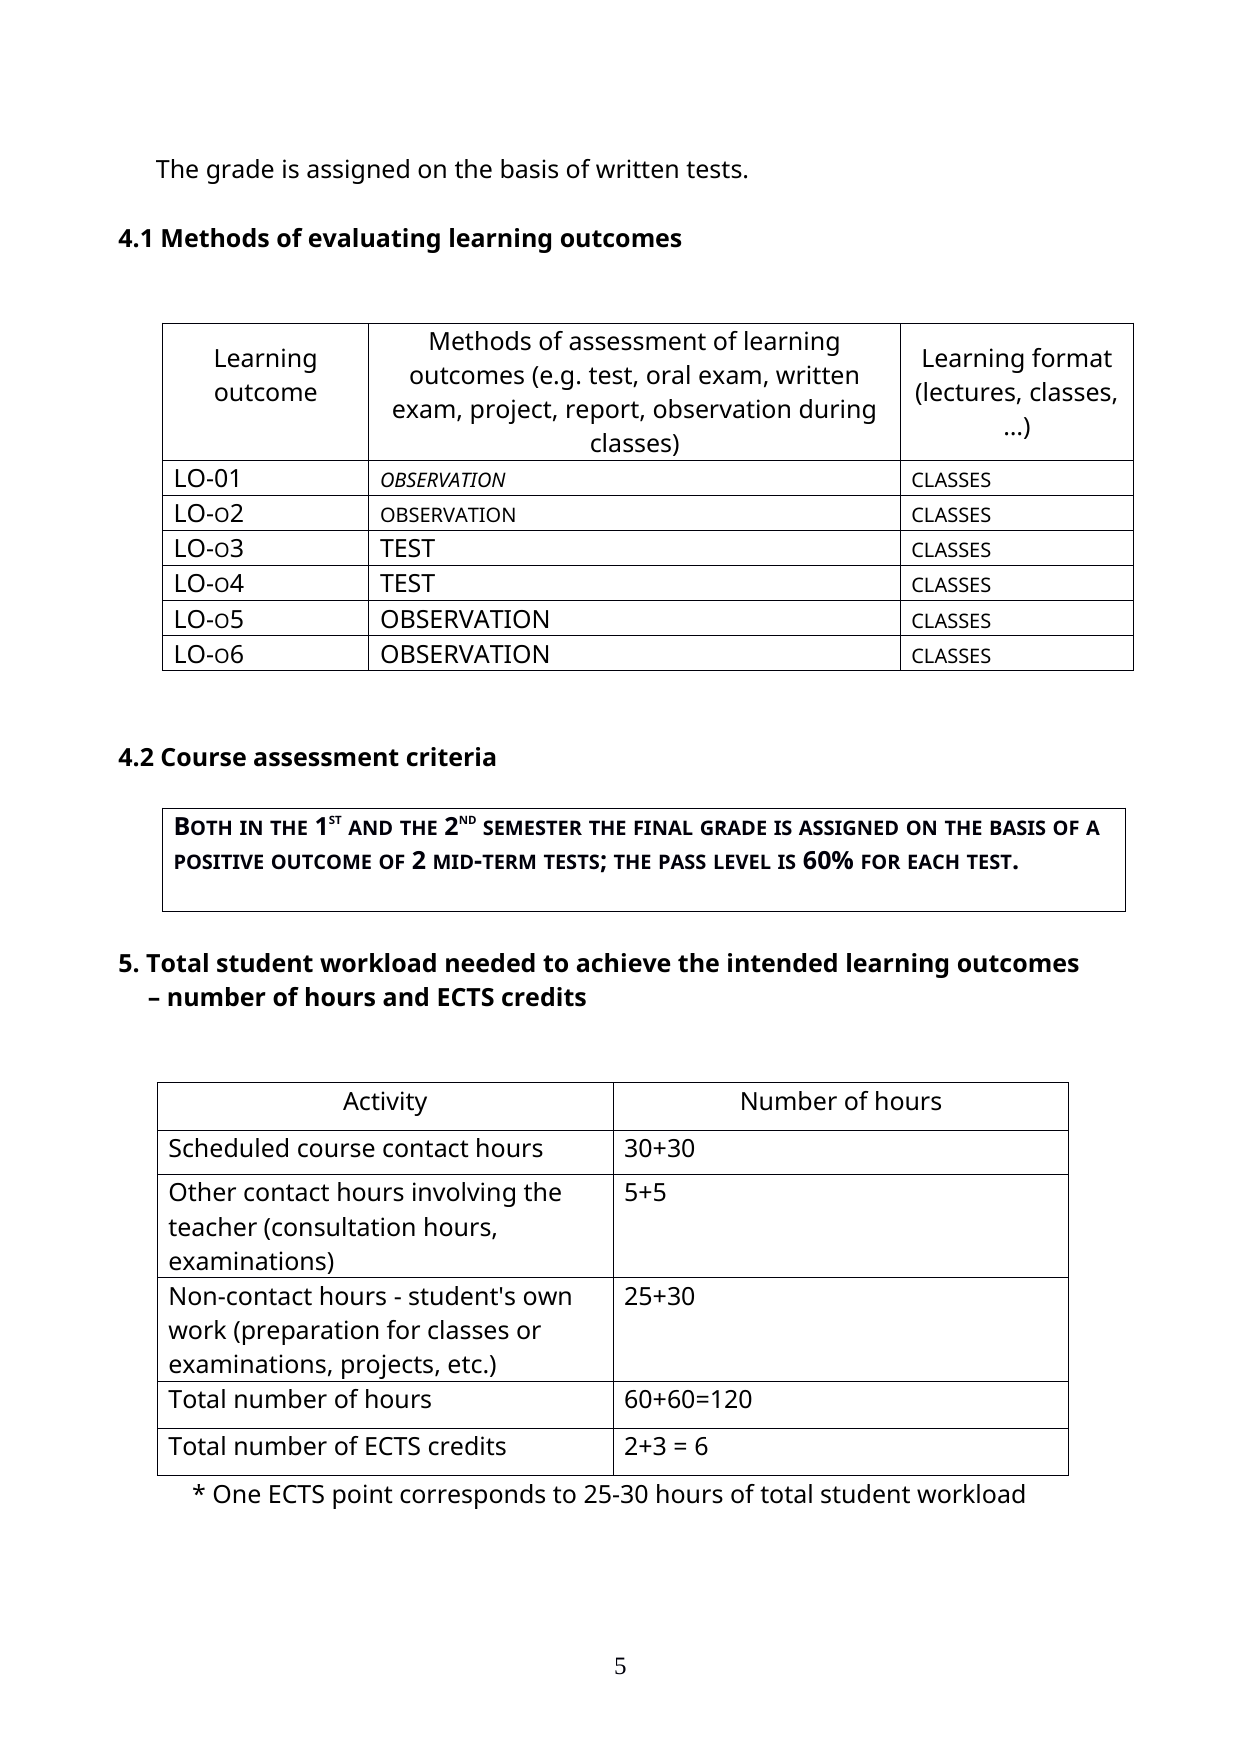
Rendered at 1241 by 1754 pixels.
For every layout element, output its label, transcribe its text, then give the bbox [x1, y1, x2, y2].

table_header Learning outcome [163, 324, 368, 460]
table_header Activity [158, 1083, 613, 1130]
text 4.1 Methods of evaluating learning outcomes [118, 220, 1122, 254]
table_header Number of hours [614, 1083, 1068, 1130]
table_cell LO-o5 [163, 601, 368, 635]
table_cell 30+30 [614, 1131, 1068, 1174]
table_cell Non-contact hours - student's own work (preparation for classes or examinations, projects, etc.) [158, 1278, 613, 1381]
table_header Both in the 1st and the 2nd semester the final grade is assigned on the basis of a positive outcome of 2 mid-term tests; the pass level is 60% for each test. [163, 809, 1125, 911]
table_cell observation [369, 461, 900, 495]
table_header Methods of assessment of learning outcomes (e.g. test, oral exam, written exam, project, report, observation during classes) [369, 324, 900, 460]
table_cell OBSERVATION [369, 601, 900, 635]
table_cell classes [901, 461, 1133, 495]
table_cell 25+30 [614, 1278, 1068, 1381]
table_cell TEST [369, 531, 900, 565]
table_cell classes [901, 636, 1133, 670]
table_cell OBSERVATION [369, 636, 900, 670]
table_cell LO-o2 [163, 496, 368, 530]
table_cell classes [901, 496, 1133, 530]
table_cell 2+3 = 6 [614, 1429, 1068, 1475]
text The grade is assigned on the basis of written tests. [156, 152, 1122, 186]
table_cell TEST [369, 566, 900, 600]
table_cell classes [901, 601, 1133, 635]
table_cell classes [901, 566, 1133, 600]
table_cell Other contact hours involving the teacher (consultation hours, examinations) [158, 1175, 613, 1277]
table_cell Scheduled course contact hours [158, 1131, 613, 1174]
table_cell LO-o4 [163, 566, 368, 600]
table_cell 60+60=120 [614, 1382, 1068, 1428]
text * One ECTS point corresponds to 25-30 hours of total student workload [118, 1476, 1122, 1510]
table_cell LO-o6 [163, 636, 368, 670]
text – number of hours and ECTS credits [148, 980, 1122, 1014]
table_cell Total number of hours [158, 1382, 613, 1428]
text 5. Total student workload needed to achieve the intended learning outcomes [118, 946, 1122, 980]
table_cell 5+5 [614, 1175, 1068, 1277]
table_header Learning format (lectures, classes,…) [901, 324, 1133, 460]
table_cell Total number of ECTS credits [158, 1429, 613, 1475]
table_cell classes [901, 531, 1133, 565]
table_cell LO-01 [163, 461, 368, 495]
text 4.2 Course assessment criteria [118, 739, 1122, 774]
table_cell LO-o3 [163, 531, 368, 565]
table_cell observation [369, 496, 900, 530]
